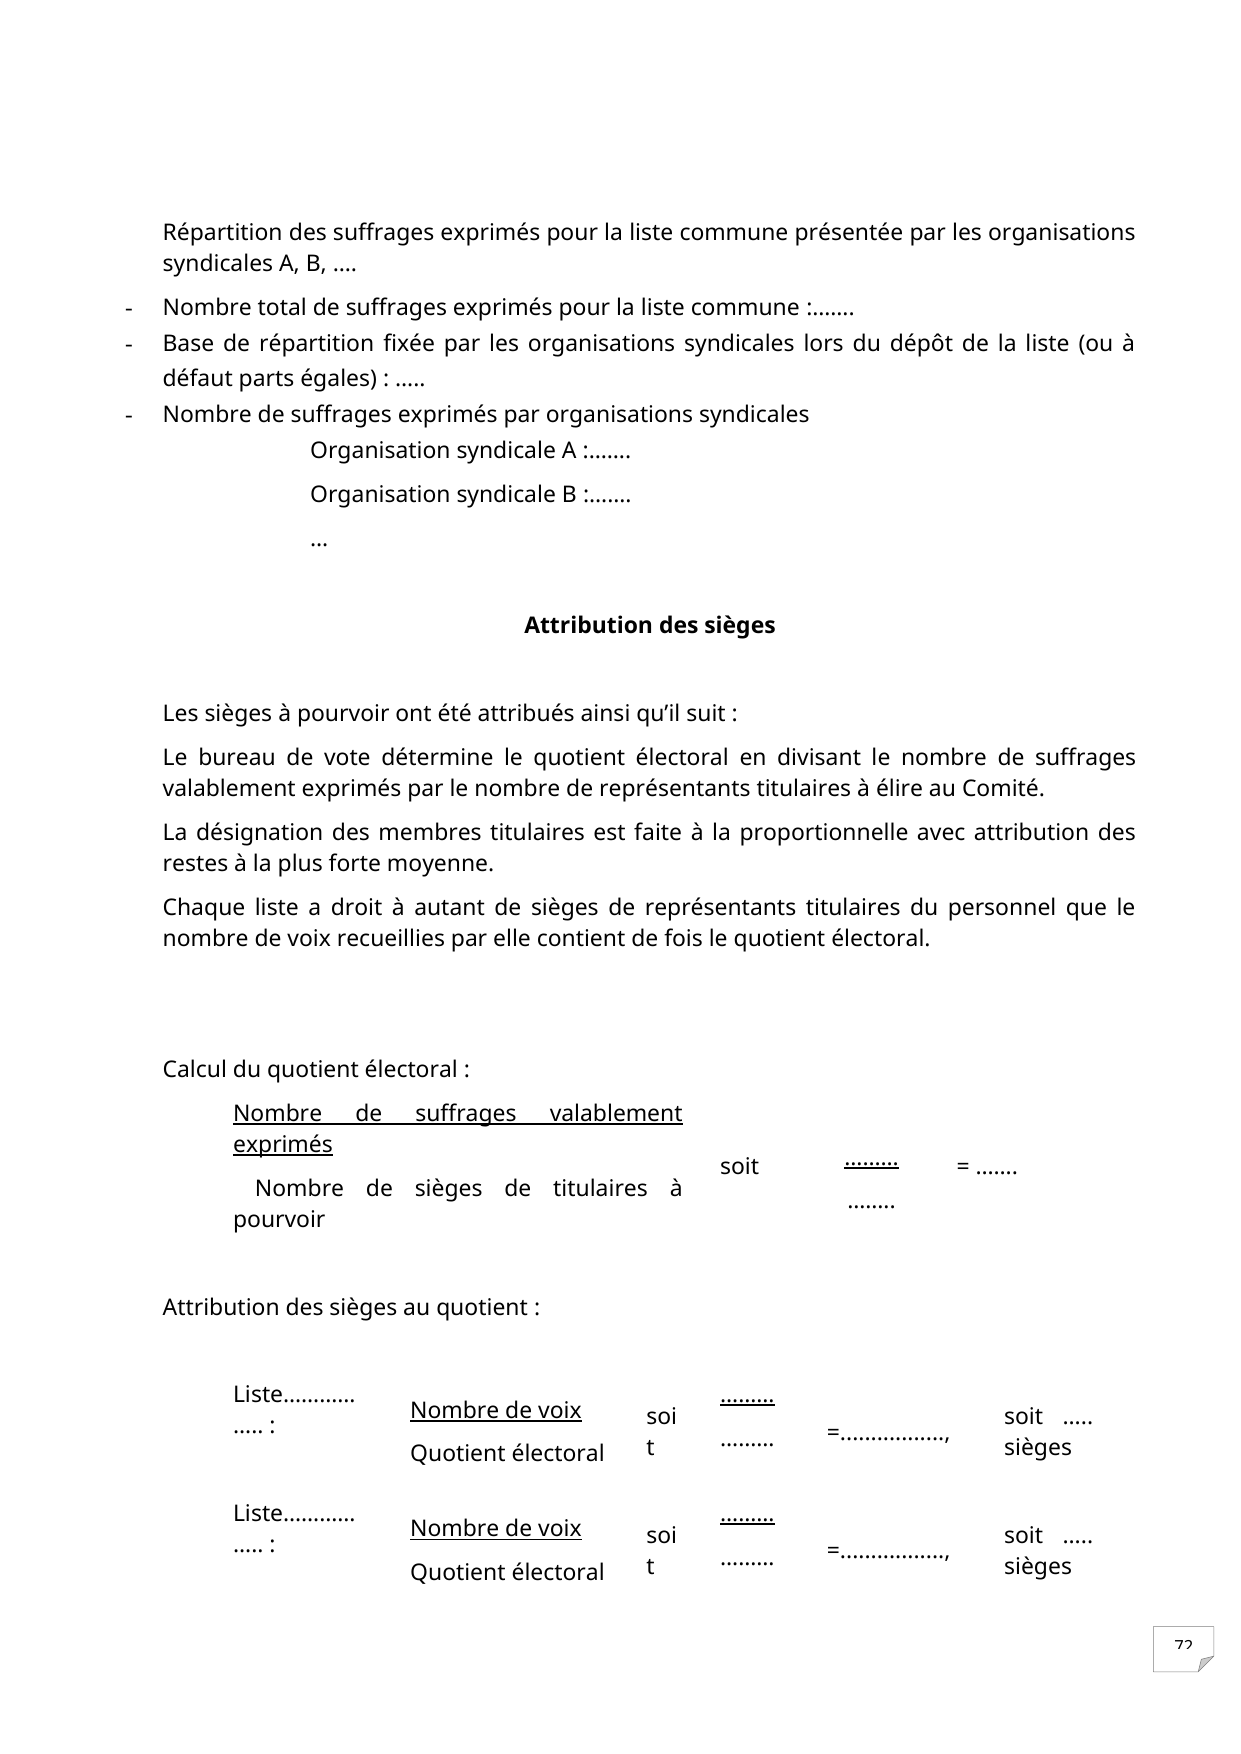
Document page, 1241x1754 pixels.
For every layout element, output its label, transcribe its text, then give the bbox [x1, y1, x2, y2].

table_header = ……. [945, 1097, 1093, 1247]
table_header soit [635, 1378, 709, 1497]
text Organisation syndicale A :……. [162, 434, 1137, 466]
text Attribution des sièges au quotient : [162, 1291, 1137, 1322]
list Nombre de suffrages exprimés par organisations syndicales [125, 398, 1137, 429]
text Le bureau de vote détermine le quotient électoral en divisant le nombre de suffrages valablement exprimés par le nombre de représentants titulaires à élire au Comité. [162, 741, 1137, 803]
list Base de répartition fixée par les organisations syndicales lors du dépôt de la liste (ou à défaut parts égales) : ….. [125, 326, 1137, 394]
text Les sièges à pourvoir ont été attribués ainsi qu’il suit : [162, 697, 1137, 728]
table_header ……… ….…. [812, 1097, 945, 1247]
table_cell soit [635, 1497, 709, 1616]
table_header =................., [815, 1378, 993, 1497]
text La désignation des membres titulaires est faite à la proportionnelle avec attribution des restes à la plus forte moyenne. [162, 816, 1137, 878]
table_cell =................., [815, 1497, 993, 1616]
text Répartition des suffrages exprimés pour la liste commune présentée par les organisations syndicales A, B, …. [162, 216, 1137, 278]
text Chaque liste a droit à autant de sièges de représentants titulaires du personnel que le nombre de voix recueillies par elle contient de fois le quotient électoral. [162, 891, 1137, 953]
list Nombre total de suffrages exprimés pour la liste commune :……. [125, 291, 1137, 322]
table_header Nombre de voix Quotient électoral [399, 1378, 635, 1497]
table_cell soit ….. sièges [993, 1497, 1119, 1616]
table_header Nombre de suffrages valablement exprimés Nombre de sièges de titulaires à pourvoir [222, 1097, 709, 1247]
text Organisation syndicale B :……. [162, 478, 1137, 509]
text Attribution des sièges [162, 609, 1137, 641]
table_header soit ….. sièges [993, 1378, 1119, 1497]
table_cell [399, 1497, 635, 1616]
table_cell ……… ……… [709, 1497, 815, 1616]
text … [162, 522, 1137, 553]
table_cell Liste…………….. : [222, 1497, 399, 1616]
text Calcul du quotient électoral : [162, 1053, 1137, 1084]
table_header soit [709, 1097, 812, 1247]
table_header ……… ……… [709, 1378, 815, 1497]
table_header Liste…………….. : [222, 1378, 399, 1497]
